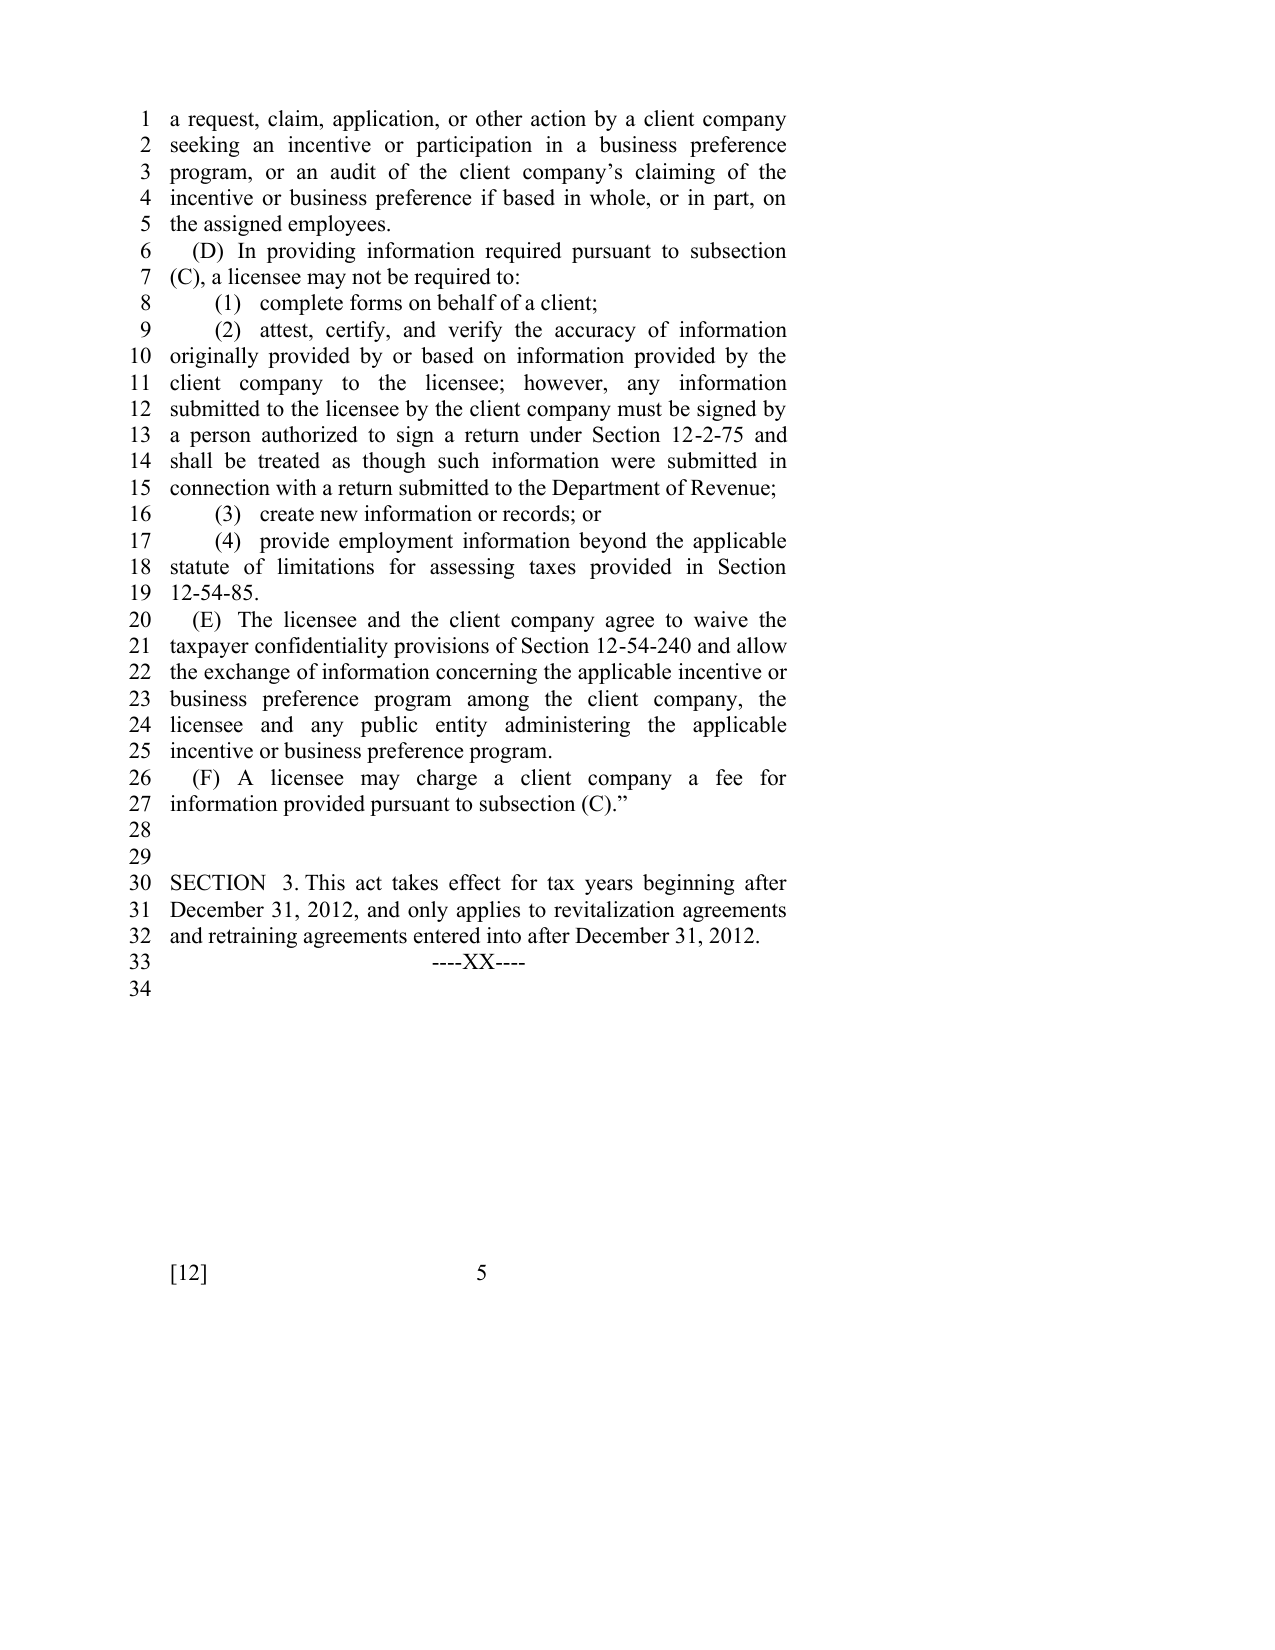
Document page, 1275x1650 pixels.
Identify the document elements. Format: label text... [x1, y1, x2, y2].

text SECTION 3. This act takes effect for tax years beginning after December 31, 2012, and only applies to revitalization agreements and retraining agreements entered into after December 31, 2012. [169, 869, 787, 948]
text (3) create new information or records; or [169, 500, 787, 527]
text ----XX---- [169, 948, 787, 975]
text (E) The licensee and the client company agree to waive the taxpayer confidentiality provisions of Section 12-54-240 and allow the exchange of information concerning the applicable incentive or business preference program among the client company, the licensee and any public entity administering the applicable incentive or business preference program. [169, 606, 787, 764]
text (D) In providing information required pursuant to subsection (C), a licensee may not be required to: [169, 237, 787, 289]
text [169, 105, 787, 237]
text (1) complete forms on behalf of a client; [169, 289, 787, 316]
text (F) A licensee may charge a client company a fee for information provided pursuant to subsection (C).” [169, 764, 787, 817]
text (2) attest, certify, and verify the accuracy of information originally provided by or based on information provided by the client company to the licensee; however, any information submitted to the licensee by the client company must be signed by a person authorized to sign a return under Section 12-2-75 and shall be treated as though such information were submitted in connection with a return submitted to the Department of Revenue; [169, 316, 787, 500]
text (4) provide employment information beyond the applicable statute of limitations for assessing taxes provided in Section 12-54-85. [169, 527, 787, 606]
